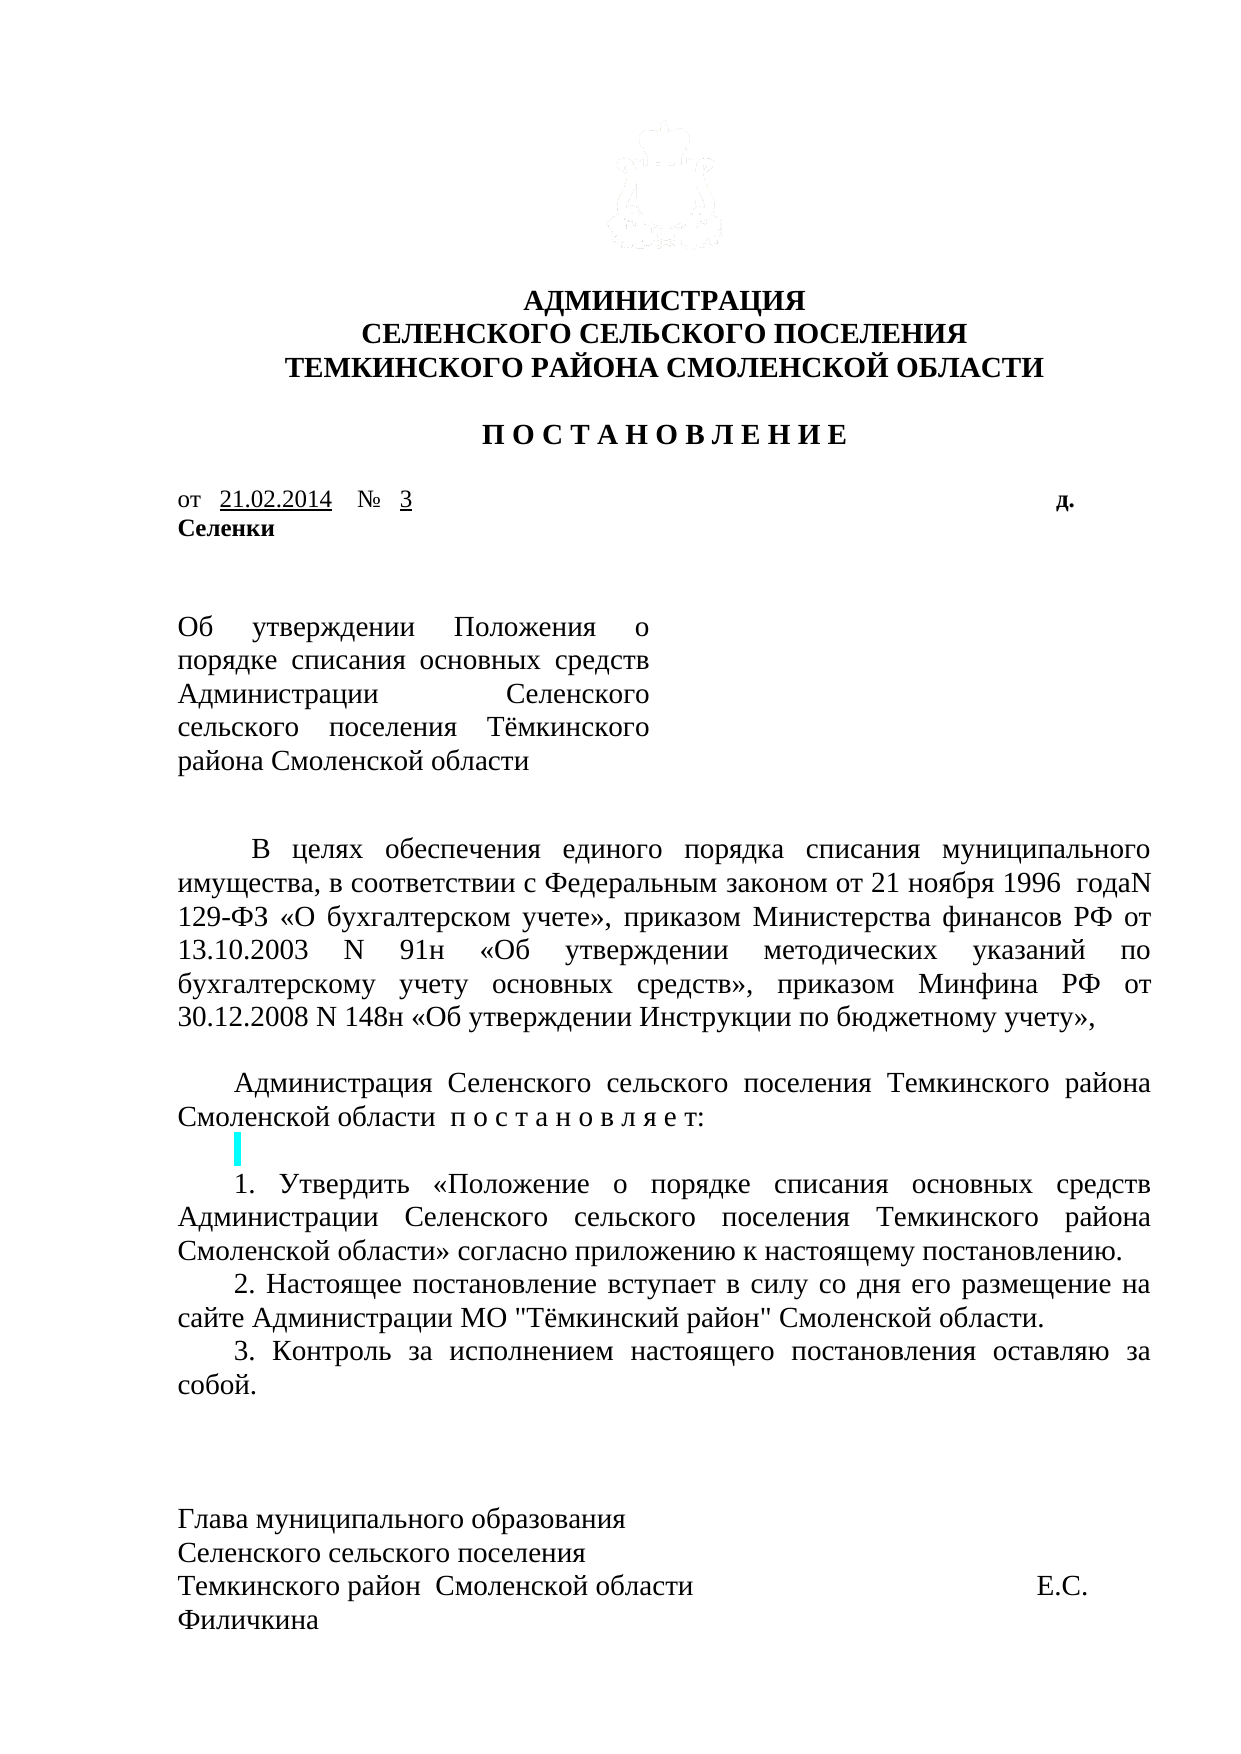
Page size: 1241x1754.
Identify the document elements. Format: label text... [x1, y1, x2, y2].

text АДМИНИСТРАЦИЯ [177, 283, 1152, 316]
text от 21.02.2014 № 3 д. Селенки [177, 484, 1152, 542]
text 1. Утвердить «Положение о порядке списания основных средств Администрации Селенского сельского поселения Темкинского района Смоленской области» согласно приложению к настоящему постановлению. [177, 1166, 1152, 1266]
text Об утверждении Положения о порядке списания основных средств Администрации Селенского сельского поселения Тёмкинского района Смоленской области [177, 609, 650, 776]
text 3. Контроль за исполнением настоящего постановления оставляю за собой. [177, 1333, 1152, 1401]
text В целях обеспечения единого порядка списания муниципального имущества, в соответствии с Федеральным законом от 21 ноября 1996 годаN 129-ФЗ «О бухгалтерском учете», приказом Министерства финансов РФ от 13.10.2003 N 91н «Об утверждении методических указаний по бухгалтерскому учету основных средств», приказом Минфина РФ от 30.12.2008 N 148н «Об утверждении Инструкции по бюджетному учету», [177, 832, 1152, 1033]
text П О С Т А Н О В Л Е Н И Е [177, 417, 1152, 451]
text 2. Настоящее постановление вступает в силу со дня его размещение на сайте Администрации МО "Тёмкинский район" Смоленской области. [177, 1266, 1152, 1333]
text СЕЛЕНСКОГО СЕЛЬСКОГО ПОСЕЛЕНИЯ [177, 316, 1152, 350]
text ТЕМКИНСКОГО РАЙОНА СМОЛЕНСКОЙ ОБЛАСТИ [177, 350, 1152, 383]
text Селенского сельского поселения [177, 1535, 1152, 1568]
text Темкинского район Смоленской области Е.С. Филичкина [177, 1568, 1152, 1635]
text Глава муниципального образования [177, 1501, 1152, 1535]
text Администрация Селенского сельского поселения Темкинского района Смоленской области п о с т а н о в л я е т: [177, 1065, 1152, 1132]
